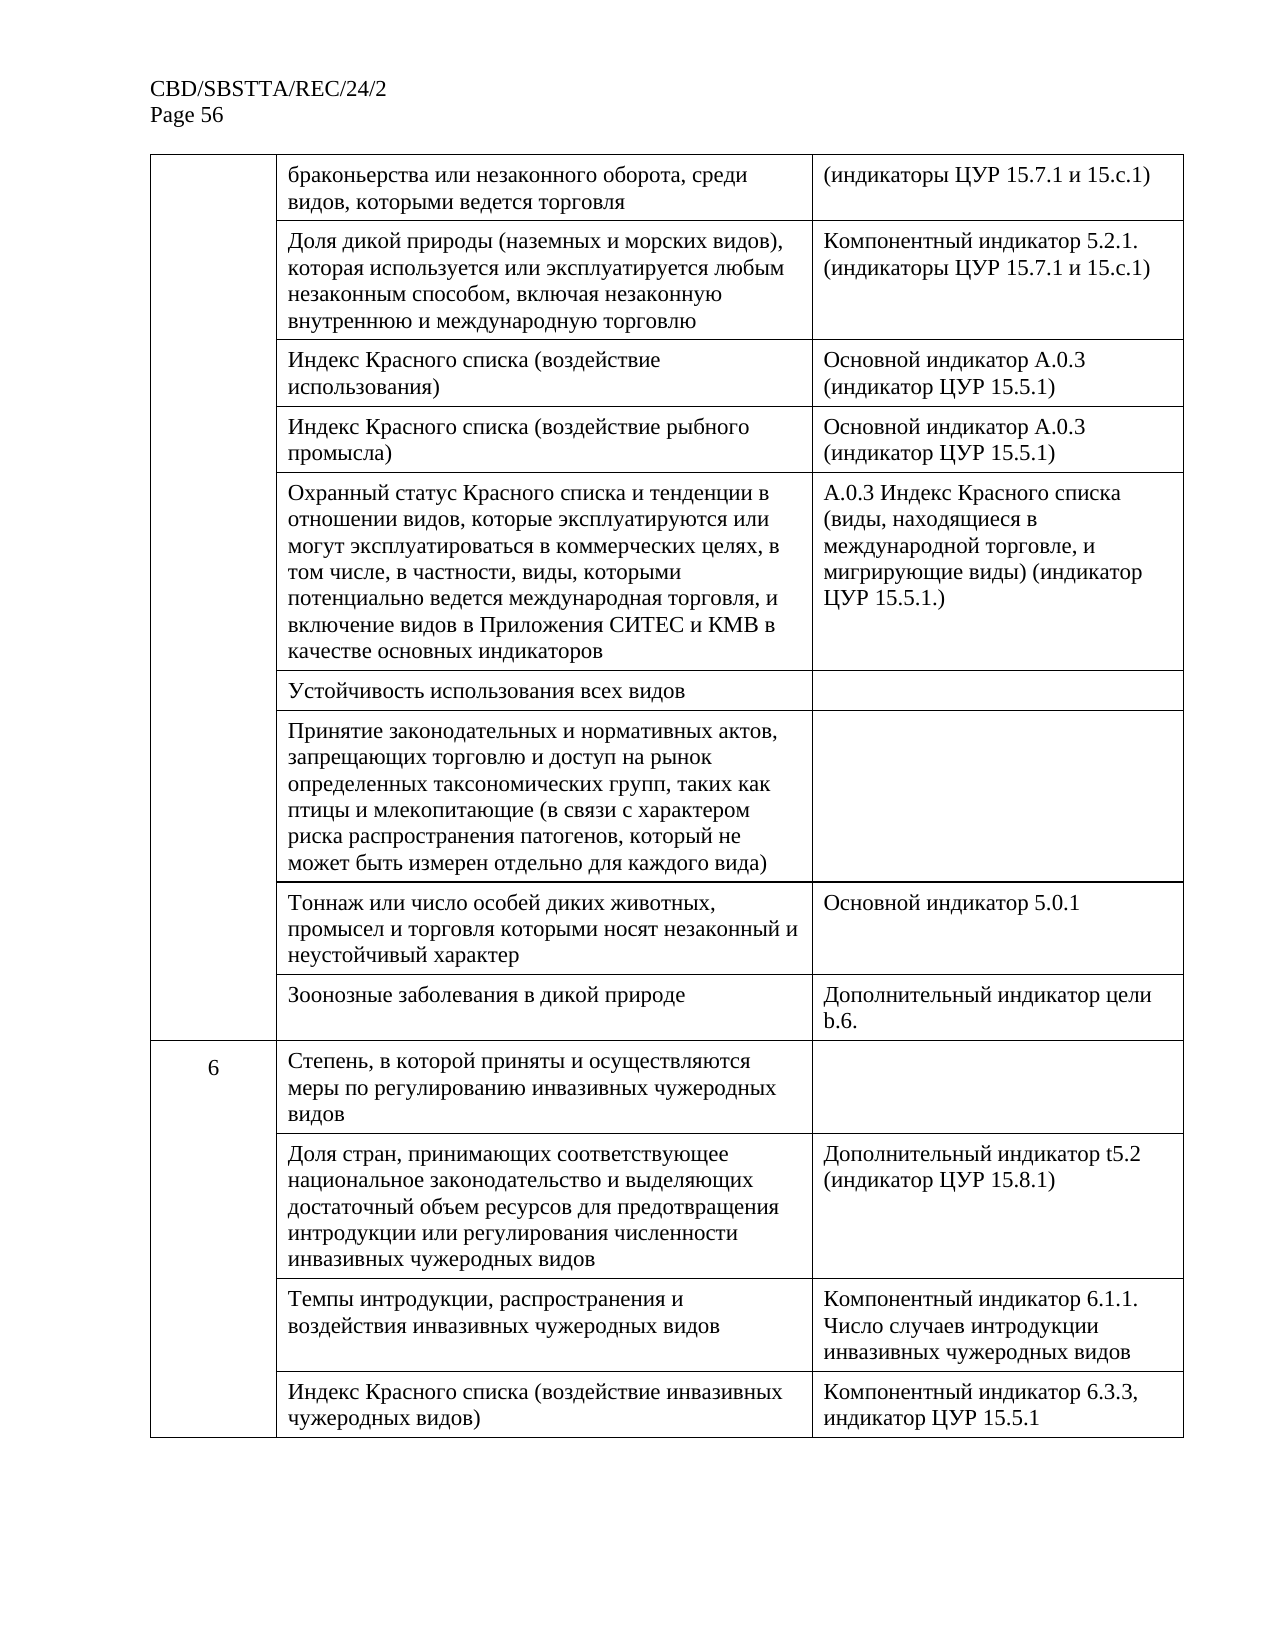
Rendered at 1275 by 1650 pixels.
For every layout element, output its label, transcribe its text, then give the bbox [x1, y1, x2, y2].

table_cell Дополнительный индикатор цели b.6. [813, 975, 1183, 1040]
table_cell Устойчивость использования всех видов [277, 671, 812, 710]
table_cell Индекс Красного списка (воздействие рыбного промысла) [277, 407, 812, 472]
table_cell A.0.3 Индекс Красного списка (виды, находящиеся в международной торговле, и мигрирующие виды) (индикатор ЦУР 15.5.1.) [813, 473, 1183, 670]
table_cell 6 [151, 1041, 276, 1437]
table_cell Основной индикатор A.0.3 (индикатор ЦУР 15.5.1) [813, 340, 1183, 406]
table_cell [813, 155, 1183, 220]
table_cell Компонентный индикатор 5.2.1. (индикаторы ЦУР 15.7.1 и 15.c.1) [813, 221, 1183, 339]
table_cell Индекс Красного списка (воздействие использования) [277, 340, 812, 406]
table_cell Доля дикой природы (наземных и морских видов), которая используется или эксплуатируется любым незаконным способом, включая незаконную внутреннюю и международную торговлю [277, 221, 812, 339]
table_cell Тоннаж или число особей диких животных, промысел и торговля которыми носят незаконный и неустойчивый характер [277, 883, 812, 974]
table_cell [813, 711, 1183, 881]
table_cell Основной индикатор A.0.3 (индикатор ЦУР 15.5.1) [813, 407, 1183, 472]
table_cell Доля стран, принимающих соответствующее национальное законодательство и выделяющих достаточный объем ресурсов для предотвращения интродукции или регулирования численности инвазивных чужеродных видов [277, 1134, 812, 1278]
table_cell Компонентный индикатор 6.1.1. Число случаев интродукции инвазивных чужеродных видов [813, 1279, 1183, 1371]
table_cell Компонентный индикатор 6.3.3, индикатор ЦУР 15.5.1 [813, 1372, 1183, 1437]
table_cell Принятие законодательных и нормативных актов, запрещающих торговлю и доступ на рынок определенных таксономических групп, таких как птицы и млекопитающие (в связи с характером риска распространения патогенов, который не может быть измерен отдельно для каждого вида) [277, 711, 812, 881]
table_cell Степень, в которой приняты и осуществляются меры по регулированию инвазивных чужеродных видов [277, 1041, 812, 1133]
table_cell [813, 1041, 1183, 1133]
table_cell [813, 671, 1183, 710]
table_cell Зоонозные заболевания в дикой природе [277, 975, 812, 1040]
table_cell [277, 155, 812, 220]
table_cell Охранный статус Красного списка и тенденции в отношении видов, которые эксплуатируются или могут эксплуатироваться в коммерческих целях, в том числе, в частности, виды, которыми потенциально ведется международная торговля, и включение видов в Приложения СИТЕС и КМВ в качестве основных индикаторов [277, 473, 812, 670]
table_cell Индекс Красного списка (воздействие инвазивных чужеродных видов) [277, 1372, 812, 1437]
table_cell Основной индикатор 5.0.1 [813, 883, 1183, 974]
table_cell Дополнительный индикатор t5.2 (индикатор ЦУР 15.8.1) [813, 1134, 1183, 1278]
table_cell Темпы интродукции, распространения и воздействия инвазивных чужеродных видов [277, 1279, 812, 1371]
